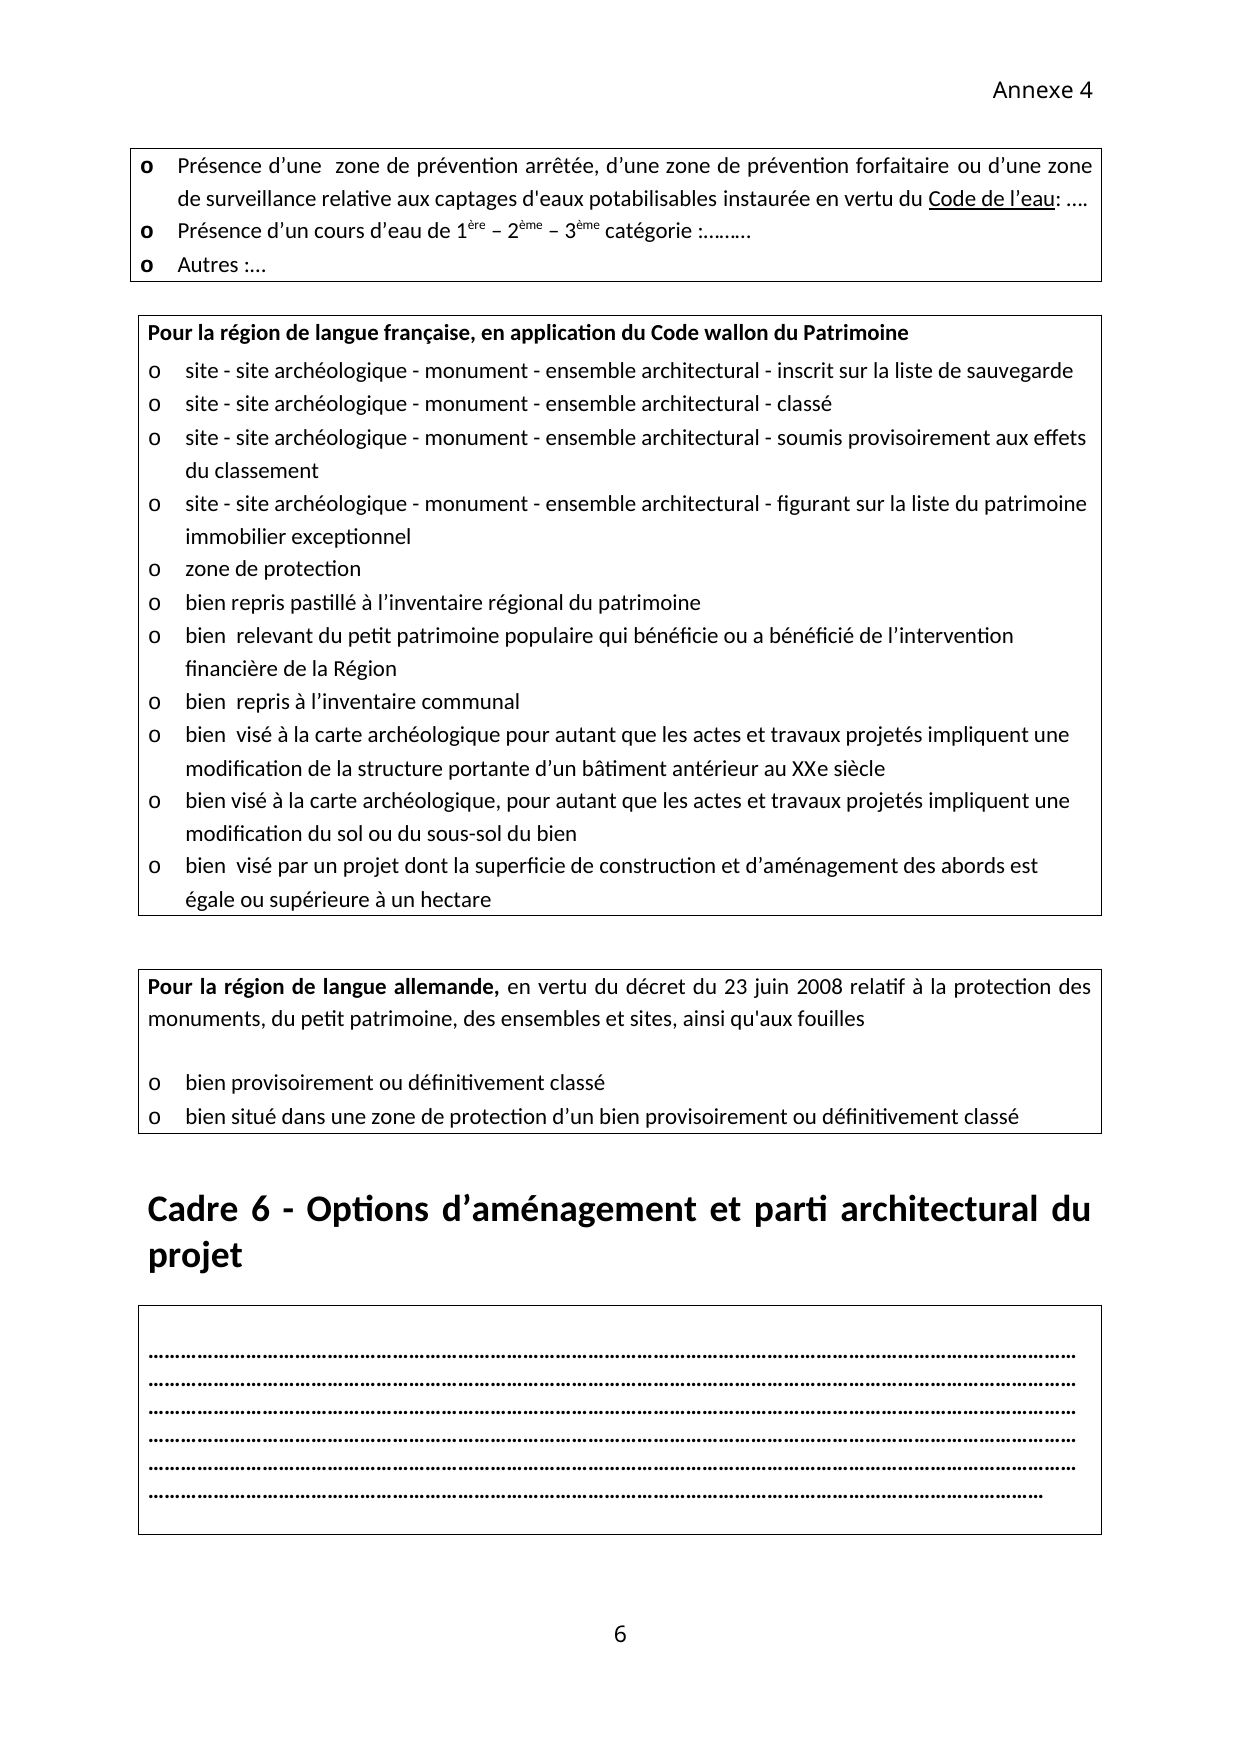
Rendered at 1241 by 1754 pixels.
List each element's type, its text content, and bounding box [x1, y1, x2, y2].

text Pour la région de langue française, en application du Code wallon du Patrimoine [139, 316, 1101, 346]
list bien visé à la carte archéologique pour autant que les actes et travaux projetés impliquent une modification de la structure portante d’un bâtiment antérieur au XXe siècle [139, 717, 1101, 782]
list bien repris à l’inventaire communal [139, 684, 1101, 716]
list zone de protection [139, 551, 1101, 583]
list Autres :… [131, 247, 1101, 281]
list bien situé dans une zone de protection d’un bien provisoirement ou définitivement classé [139, 1099, 1101, 1133]
list site - site archéologique - monument - ensemble architectural - classé [139, 386, 1101, 419]
text Pour la région de langue allemande, en vertu du décret du 23 juin 2008 relatif à la protection des monuments, du petit patrimoine, des ensembles et sites, ainsi qu'aux fouilles [139, 970, 1101, 1032]
text Cadre 6 - Options d’aménagement et parti architectural du projet [148, 1185, 1093, 1277]
list site - site archéologique - monument - ensemble architectural - soumis provisoirement aux effets du classement [139, 420, 1101, 484]
text ………………………………………………………………………………………………………………………………………………………………………………………………………………………………………………………………………………………………………………………………………………………………………………………………………………………………………………………………………………………………………………………………………………………………………………………………………………………………………………………………………………………………………………………………………………………………………………………………………………………………………………………………………………………………………………………………………… [148, 1336, 1093, 1504]
list Présence d’une zone de prévention arrêtée, d’une zone de prévention forfaitaire ou d’une zone de surveillance relative aux captages d'eaux potabilisables instaurée en vertu du Code de l’eau: …. [131, 149, 1101, 212]
list bien relevant du petit patrimoine populaire qui bénéficie ou a bénéficié de l’intervention financière de la Région [139, 618, 1101, 683]
list bien provisoirement ou définitivement classé [139, 1065, 1101, 1098]
list Présence d’un cours d’eau de 1ère – 2ème – 3ème catégorie :……… [131, 213, 1101, 245]
list bien repris pastillé à l’inventaire régional du patrimoine [139, 584, 1101, 617]
list site - site archéologique - monument - ensemble architectural - figurant sur la liste du patrimoine immobilier exceptionnel [139, 486, 1101, 550]
list site - site archéologique - monument - ensemble architectural - inscrit sur la liste de sauvegarde [139, 353, 1101, 385]
list bien visé par un projet dont la superficie de construction et d’aménagement des abords est égale ou supérieure à un hectare [139, 848, 1101, 915]
list bien visé à la carte archéologique, pour autant que les actes et travaux projetés impliquent une modification du sol ou du sous-sol du bien [139, 783, 1101, 847]
